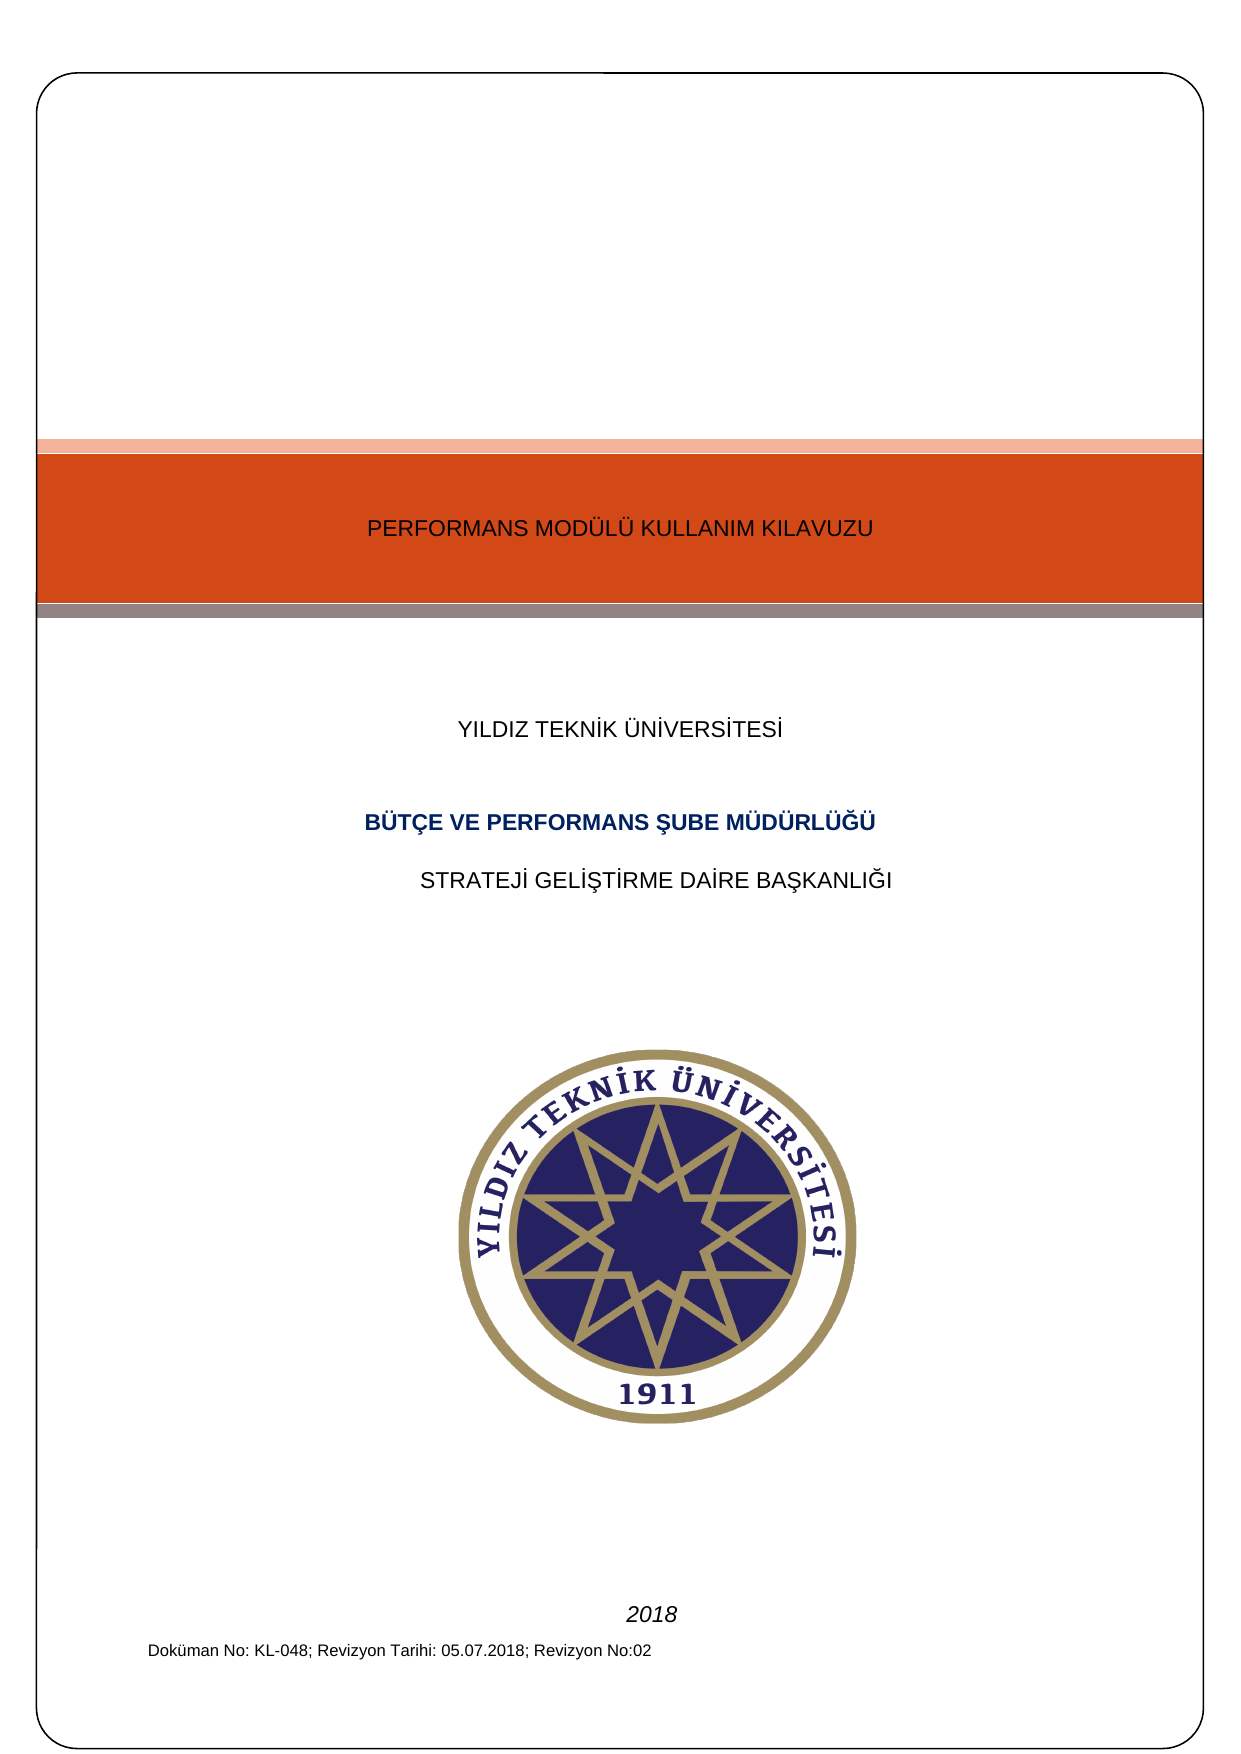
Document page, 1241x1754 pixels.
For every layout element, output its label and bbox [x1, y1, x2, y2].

picture [397, 988, 915, 1507]
